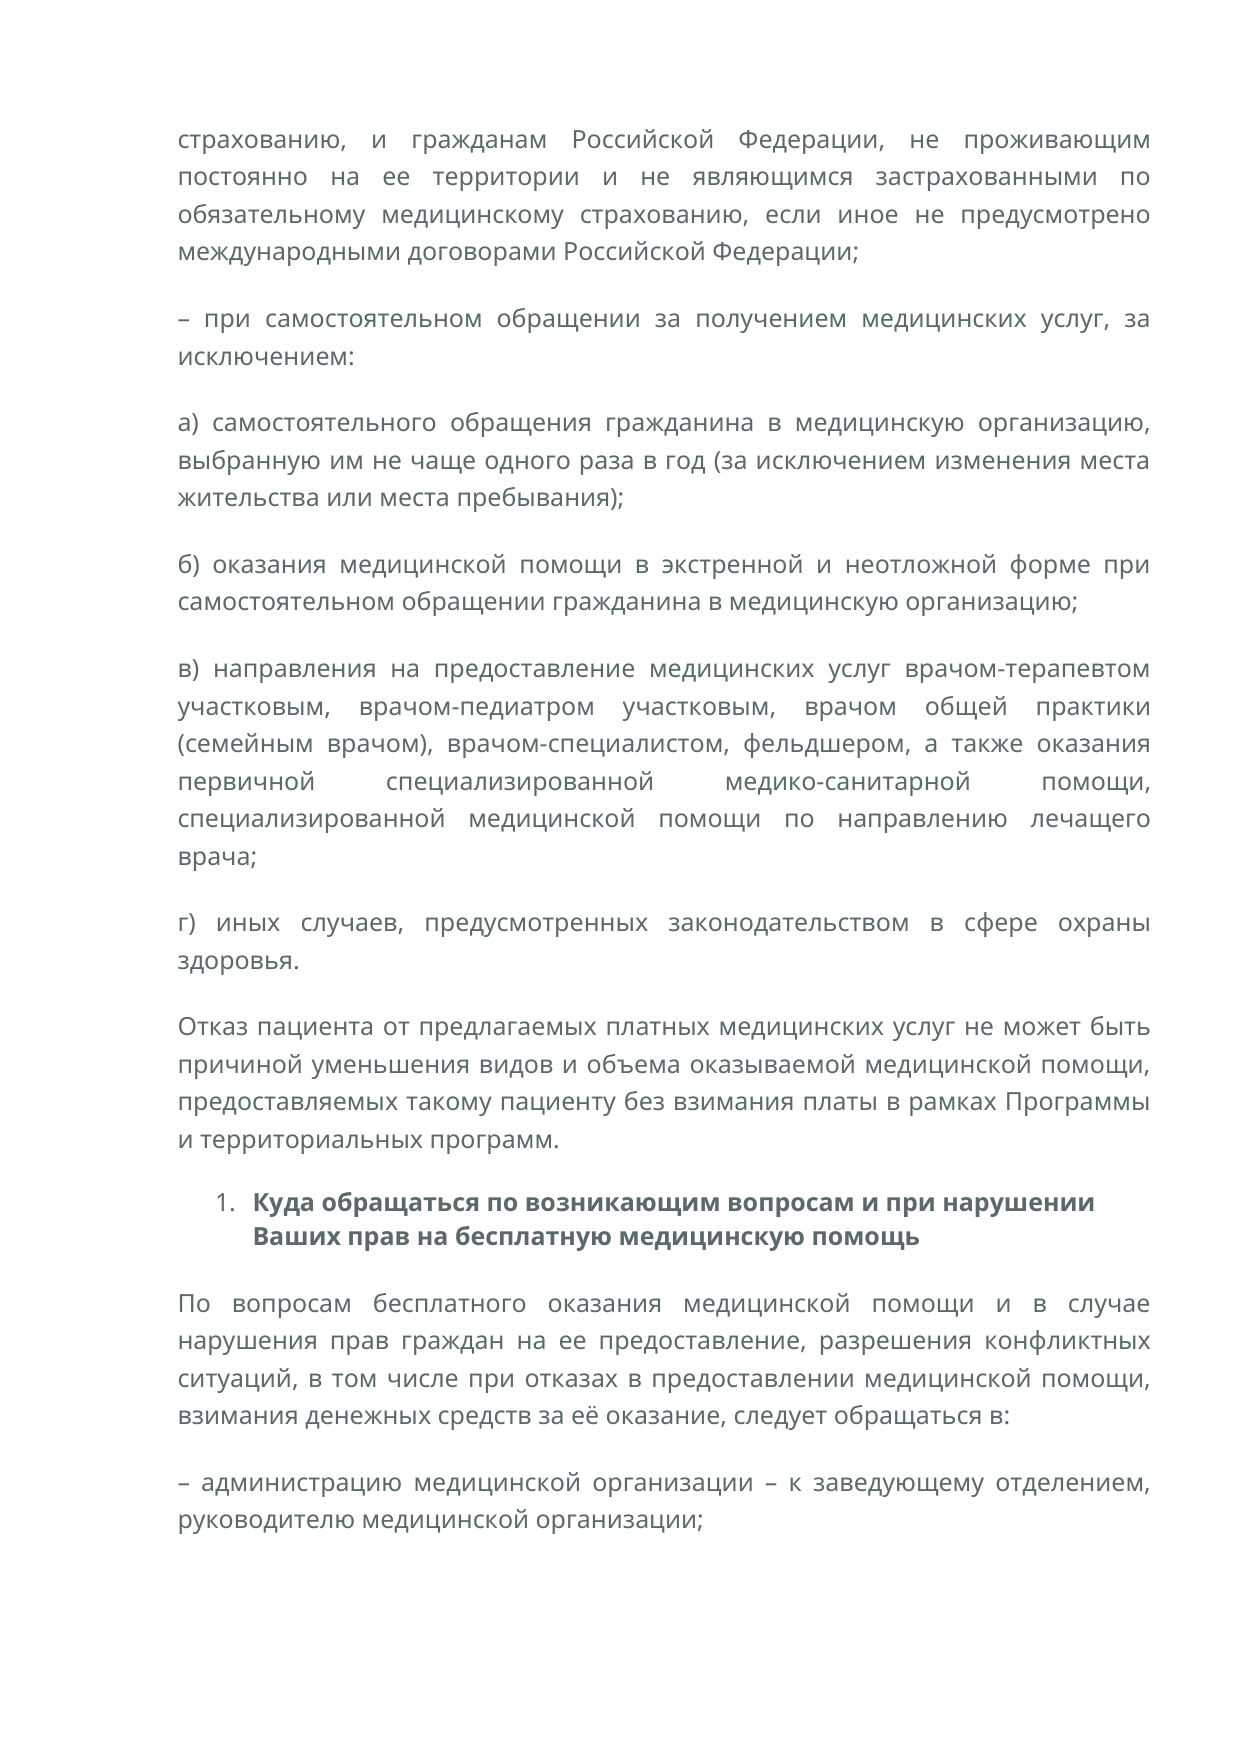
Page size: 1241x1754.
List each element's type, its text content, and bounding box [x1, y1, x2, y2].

text в) направления на предоставление медицинских услуг врачом-терапевтом участковым, врачом-педиатром участковым, врачом общей практики (семейным врачом), врачом-специалистом, фельдшером, а также оказания первичной специализированной медико-санитарной помощи, специализированной медицинской помощи по направлению лечащего врача; [177, 647, 1152, 872]
text г) иных случаев, предусмотренных законодательством в сфере охраны здоровья. [177, 901, 1152, 976]
text Отказ пациента от предлагаемых платных медицинских услуг не может быть причиной уменьшения видов и объема оказываемой медицинской помощи, предоставляемых такому пациенту без взимания платы в рамках Программы и территориальных программ. [177, 1006, 1152, 1156]
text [177, 118, 1152, 268]
list Куда обращаться по возникающим вопросам и при нарушении Ваших прав на бесплатную медицинскую помощь [215, 1185, 1152, 1253]
text а) самостоятельного обращения гражданина в медицинскую организацию, выбранную им не чаще одного раза в год (за исключением изменения места жительства или места пребывания); [177, 401, 1152, 514]
text б) оказания медицинской помощи в экстренной и неотложной форме при самостоятельном обращении гражданина в медицинскую организацию; [177, 543, 1152, 618]
text – при самостоятельном обращении за получением медицинских услуг, за исключением: [177, 297, 1152, 372]
text – администрацию медицинской организации – к заведующему отделением, руководителю медицинской организации; [177, 1461, 1152, 1536]
text По вопросам бесплатного оказания медицинской помощи и в случае нарушения прав граждан на ее предоставление, разрешения конфликтных ситуаций, в том числе при отказах в предоставлении медицинской помощи, взимания денежных средств за её оказание, следует обращаться в: [177, 1282, 1152, 1432]
